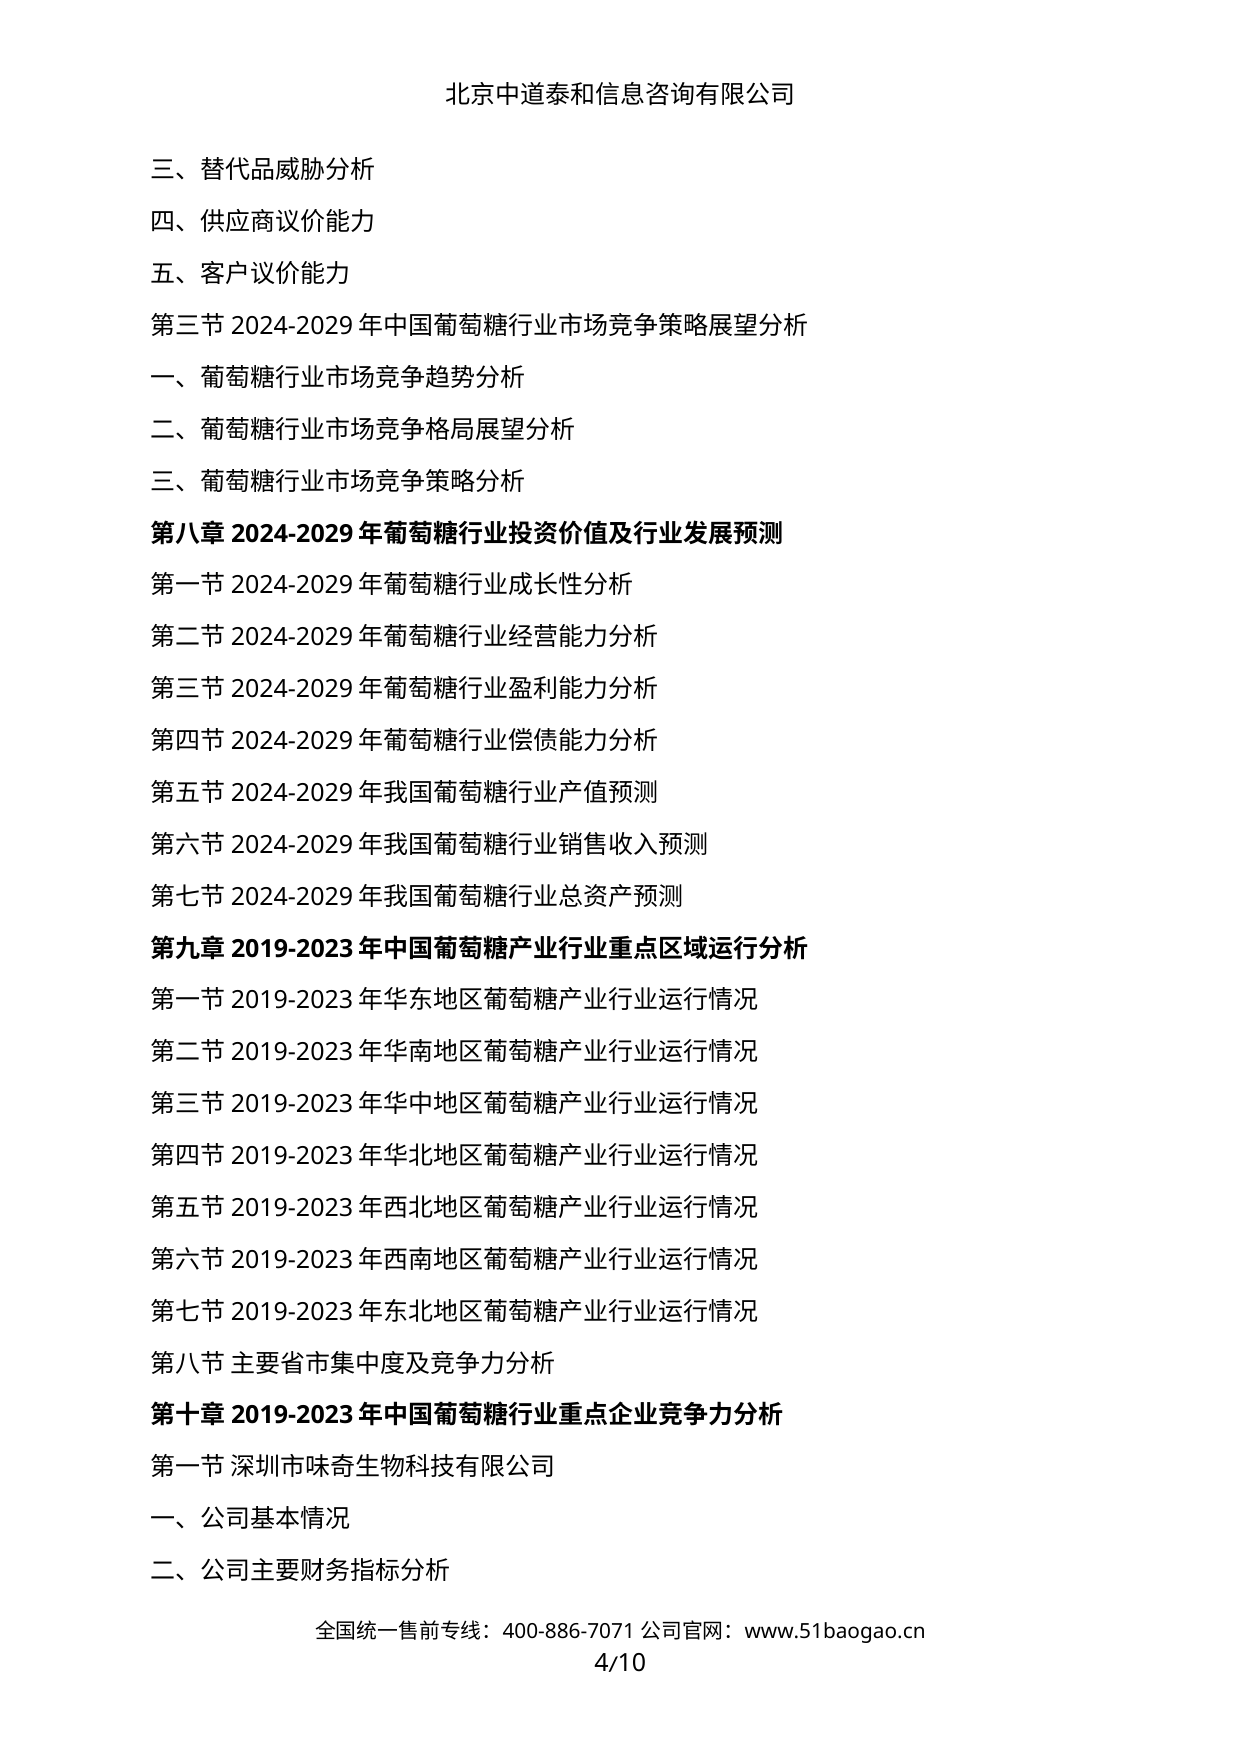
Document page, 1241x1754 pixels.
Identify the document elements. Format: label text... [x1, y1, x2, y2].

text 第六节 2019-2023年西南地区葡萄糖产业行业运行情况 [150, 1239, 1090, 1276]
text 二、葡萄糖行业市场竞争格局展望分析 [150, 409, 1090, 446]
text 第三节 2019-2023年华中地区葡萄糖产业行业运行情况 [150, 1084, 1090, 1120]
text 第十章 2019-2023年中国葡萄糖行业重点企业竞争力分析 [150, 1395, 1090, 1431]
text 第七节 2024-2029年我国葡萄糖行业总资产预测 [150, 876, 1090, 912]
text 一、公司基本情况 [150, 1499, 1090, 1535]
text 第一节 2024-2029年葡萄糖行业成长性分析 [150, 565, 1090, 601]
text 四、供应商议价能力 [150, 202, 1090, 238]
text 一、葡萄糖行业市场竞争趋势分析 [150, 357, 1090, 394]
text 第八章 2024-2029年葡萄糖行业投资价值及行业发展预测 [150, 513, 1090, 549]
text 第三节 2024-2029年中国葡萄糖行业市场竞争策略展望分析 [150, 306, 1090, 342]
text 第八节 主要省市集中度及竞争力分析 [150, 1343, 1090, 1379]
text 第一节 深圳市味奇生物科技有限公司 [150, 1447, 1090, 1483]
text 第七节 2019-2023年东北地区葡萄糖产业行业运行情况 [150, 1291, 1090, 1327]
text 第一节 2019-2023年华东地区葡萄糖产业行业运行情况 [150, 980, 1090, 1016]
text 第九章 2019-2023年中国葡萄糖产业行业重点区域运行分析 [150, 928, 1090, 964]
text 第二节 2019-2023年华南地区葡萄糖产业行业运行情况 [150, 1032, 1090, 1068]
text 三、葡萄糖行业市场竞争策略分析 [150, 461, 1090, 497]
text 第五节 2024-2029年我国葡萄糖行业产值预测 [150, 772, 1090, 809]
text 第五节 2019-2023年西北地区葡萄糖产业行业运行情况 [150, 1187, 1090, 1224]
text 第六节 2024-2029年我国葡萄糖行业销售收入预测 [150, 824, 1090, 861]
text 二、公司主要财务指标分析 [150, 1551, 1090, 1587]
text 五、客户议价能力 [150, 254, 1090, 290]
text 三、替代品威胁分析 [150, 150, 1090, 186]
text 第二节 2024-2029年葡萄糖行业经营能力分析 [150, 617, 1090, 653]
text 第四节 2019-2023年华北地区葡萄糖产业行业运行情况 [150, 1136, 1090, 1172]
text 第四节 2024-2029年葡萄糖行业偿债能力分析 [150, 721, 1090, 757]
text 第三节 2024-2029年葡萄糖行业盈利能力分析 [150, 669, 1090, 705]
